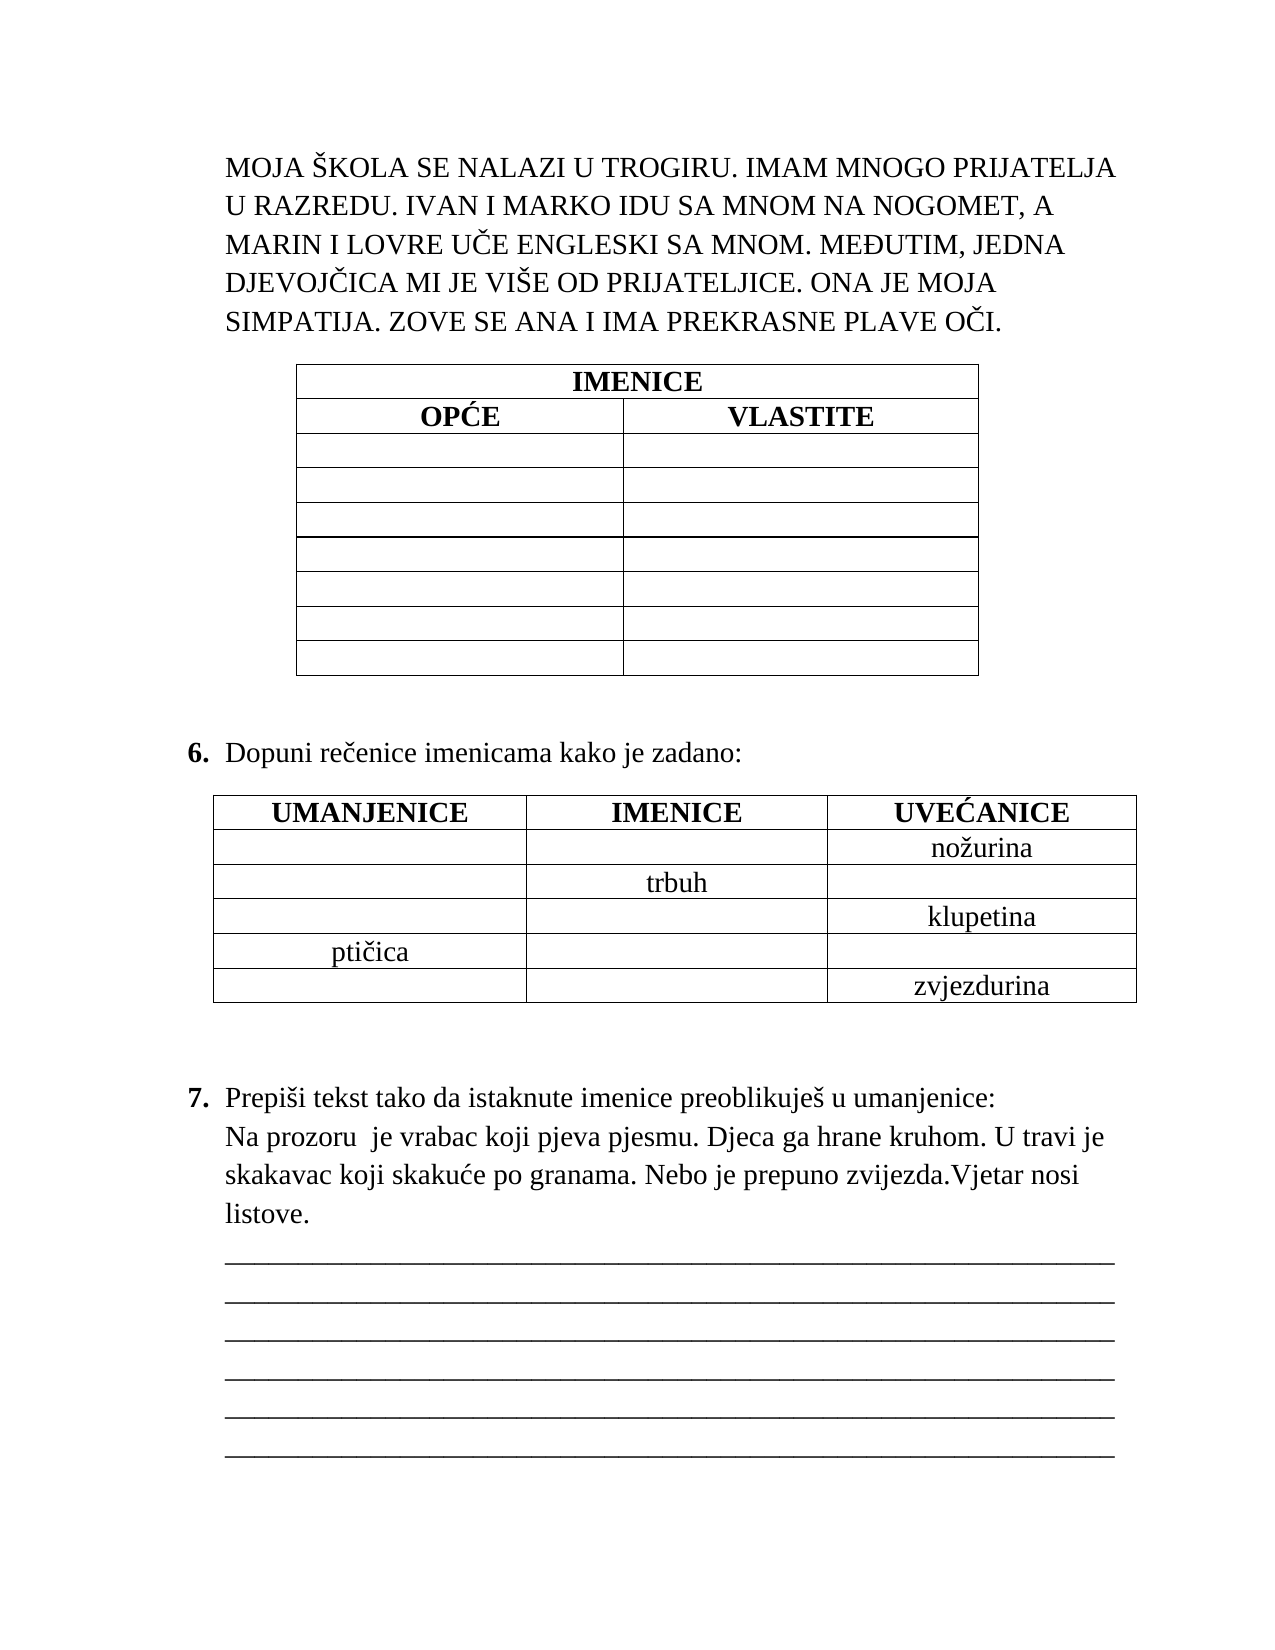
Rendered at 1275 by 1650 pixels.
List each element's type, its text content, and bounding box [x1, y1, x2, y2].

table_cell VLASTITE [624, 399, 978, 433]
table_cell [297, 538, 623, 571]
table_cell nožurina [828, 830, 1136, 864]
table_cell [828, 865, 1136, 898]
table_cell [297, 641, 623, 675]
table_cell [828, 934, 1136, 967]
table_cell [624, 572, 978, 606]
list Prepiši tekst tako da istaknute imenice preoblikuješ u umanjenice: [187, 1080, 1125, 1114]
table_cell trbuh [527, 865, 827, 898]
table_cell [297, 572, 623, 606]
table_cell [297, 607, 623, 640]
table_cell [624, 468, 978, 502]
table_cell OPĆE [297, 399, 623, 433]
table_header IMENICE [297, 365, 978, 398]
table_cell [214, 969, 526, 1002]
table_cell klupetina [828, 899, 1136, 933]
list MOJA ŠKOLA SE NALAZI U TROGIRU. IMAM MNOGO PRIJATELJA U RAZREDU. IVAN I MARKO IDU SA MNOM NA NOGOMET, A MARIN I LOVRE UČE ENGLESKI SA MNOM. MEĐUTIM, JEDNA DJEVOJČICA MI JE VIŠE OD PRIJATELJICE. ONA JE MOJA SIMPATIJA. ZOVE SE ANA I IMA PREKRASNE PLAVE OČI. [225, 150, 1125, 338]
table_cell [624, 607, 978, 640]
table_cell [214, 830, 526, 864]
table_header UMANJENICE [214, 796, 526, 829]
table_cell [527, 830, 827, 864]
table_cell [297, 503, 623, 536]
table_cell [624, 538, 978, 571]
table_cell [527, 934, 827, 967]
list Dopuni rečenice imenicama kako je zadano: [187, 735, 1125, 769]
table_cell [214, 865, 526, 898]
table_cell zvjezdurina [828, 969, 1136, 1002]
list Na prozoru je vrabac koji pjeva pjesmu. Djeca ga hrane kruhom. U travi je skakavac koji skakuće po granama. Nebo je prepuno zvijezda.Vjetar nosi listove. [225, 1119, 1125, 1229]
table_cell [297, 468, 623, 502]
table_header UVEĆANICE [828, 796, 1136, 829]
table_cell [624, 434, 978, 467]
table_cell ptičica [214, 934, 526, 967]
table_header IMENICE [527, 796, 827, 829]
table_cell [527, 969, 827, 1002]
table_cell [624, 503, 978, 536]
table_cell [297, 434, 623, 467]
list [225, 1234, 1125, 1461]
table_cell [214, 899, 526, 933]
table_cell [527, 899, 827, 933]
table_cell [624, 641, 978, 675]
